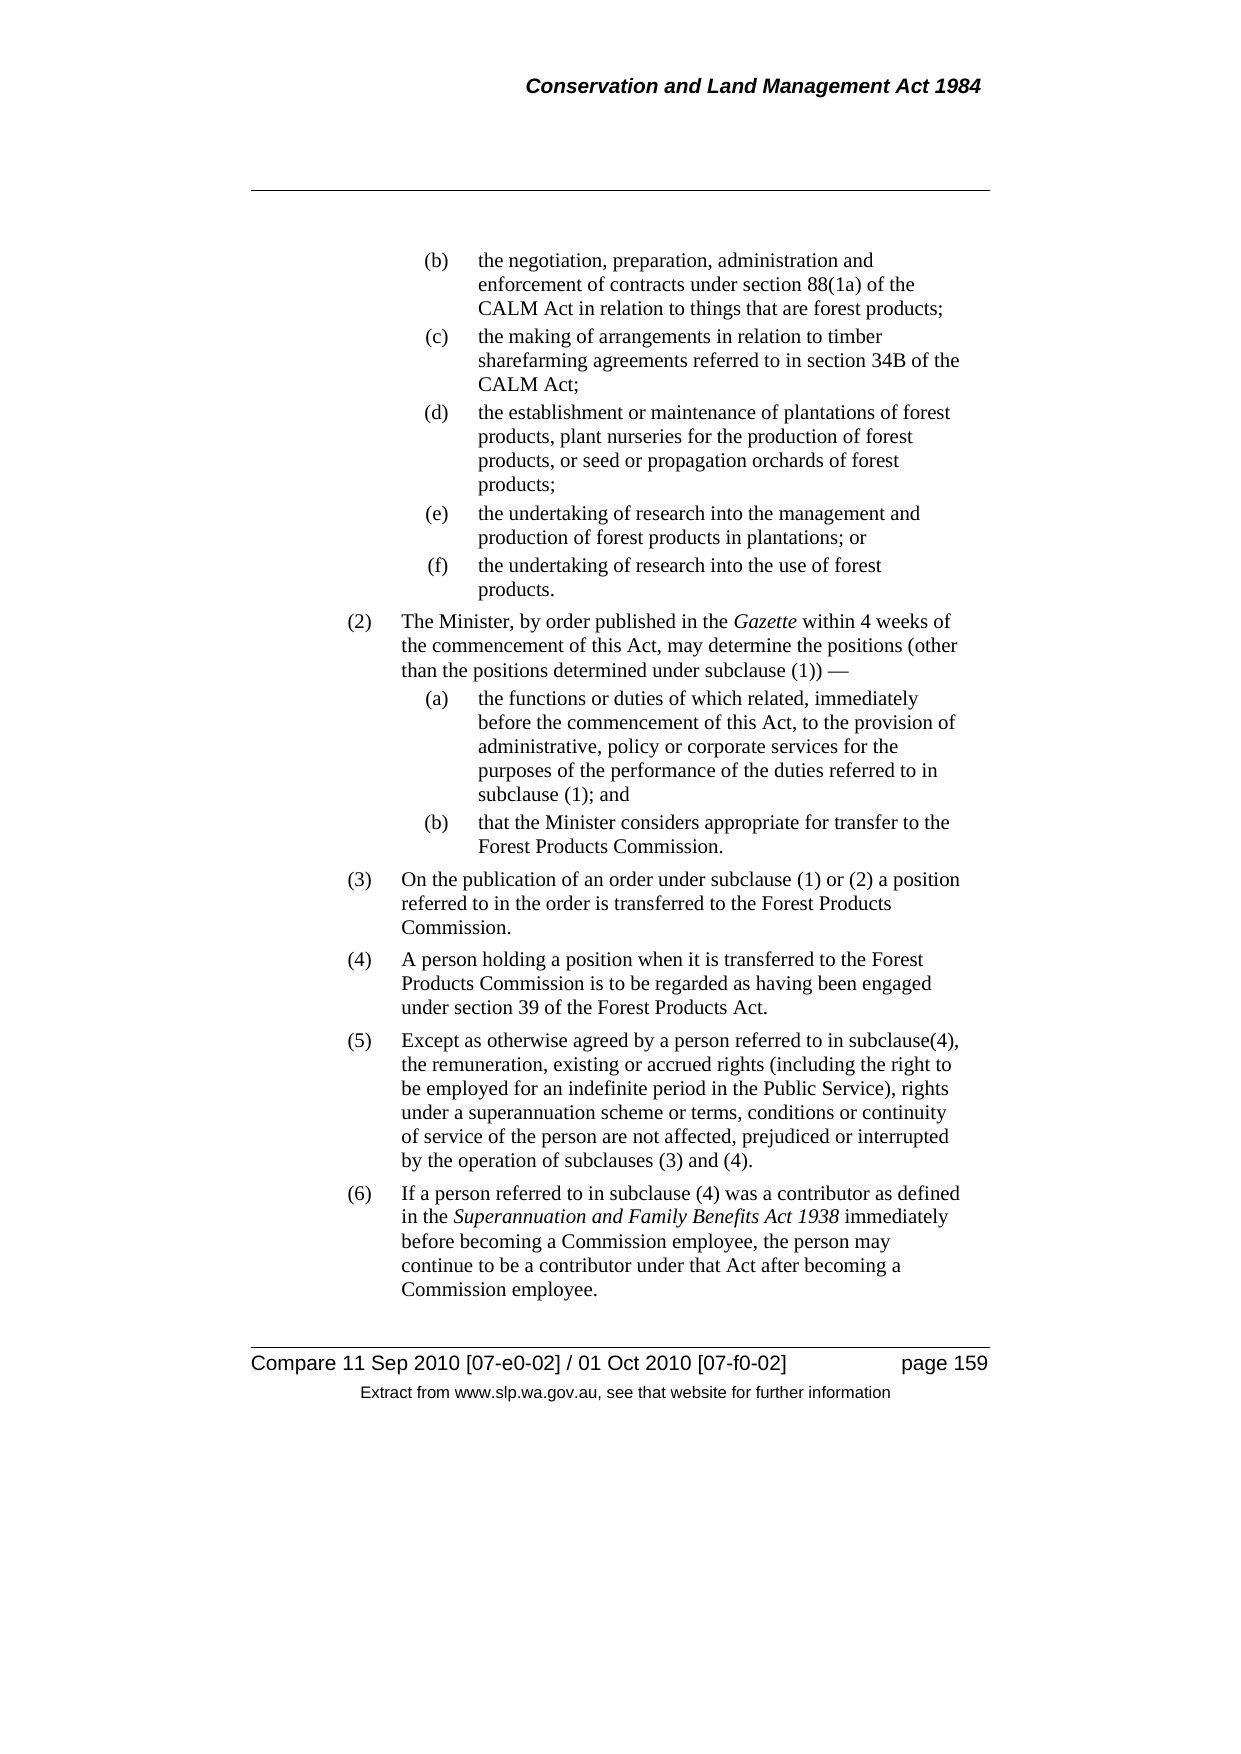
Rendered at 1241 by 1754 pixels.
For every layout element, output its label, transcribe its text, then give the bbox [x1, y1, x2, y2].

text (c) the making of arrangements in relation to timber sharefarming agreements referred to in section 34B of the CALM Act; [389, 324, 960, 396]
text (4) A person holding a position when it is transferred to the Forest Products Commission is to be regarded as having been engaged under section 39 of the Forest Products Act. [312, 947, 960, 1019]
text (e) the undertaking of research into the management and production of forest products in plantations; or [389, 501, 960, 549]
text (6) If a person referred to in subclause (4) was a contributor as defined in the Superannuation and Family Benefits Act 1938 immediately before becoming a Commission employee, the person may continue to be a contributor under that Act after becoming a Commission employee. [312, 1180, 960, 1301]
text (a) the functions or duties of which related, immediately before the commencement of this Act, to the provision of administrative, policy or corporate services for the purposes of the performance of the duties referred to in subclause (1); and [389, 686, 960, 806]
text (f) the undertaking of research into the use of forest products. [389, 553, 960, 601]
text (2) The Minister, by order published in the Gazette within 4 weeks of the commencement of this Act, may determine the positions (other than the positions determined under subclause (1)) — [312, 609, 960, 682]
text (b) the negotiation, preparation, administration and enforcement of contracts under section 88(1a) of the CALM Act in relation to things that are forest products; [389, 247, 960, 320]
text (d) the establishment or maintenance of plantations of forest products, plant nurseries for the production of forest products, or seed or propagation orchards of forest products; [389, 400, 960, 496]
text (3) On the publication of an order under subclause (1) or (2) a position referred to in the order is transferred to the Forest Products Commission. [312, 867, 960, 939]
text (b) that the Minister considers appropriate for transfer to the Forest Products Commission. [389, 810, 960, 858]
text (5) Except as otherwise agreed by a person referred to in subclause(4), the remuneration, existing or accrued rights (including the right to be employed for an indefinite period in the Public Service), rights under a superannuation scheme or terms, conditions or continuity of service of the person are not affected, prejudiced or interrupted by the operation of subclauses (3) and (4). [312, 1028, 960, 1172]
